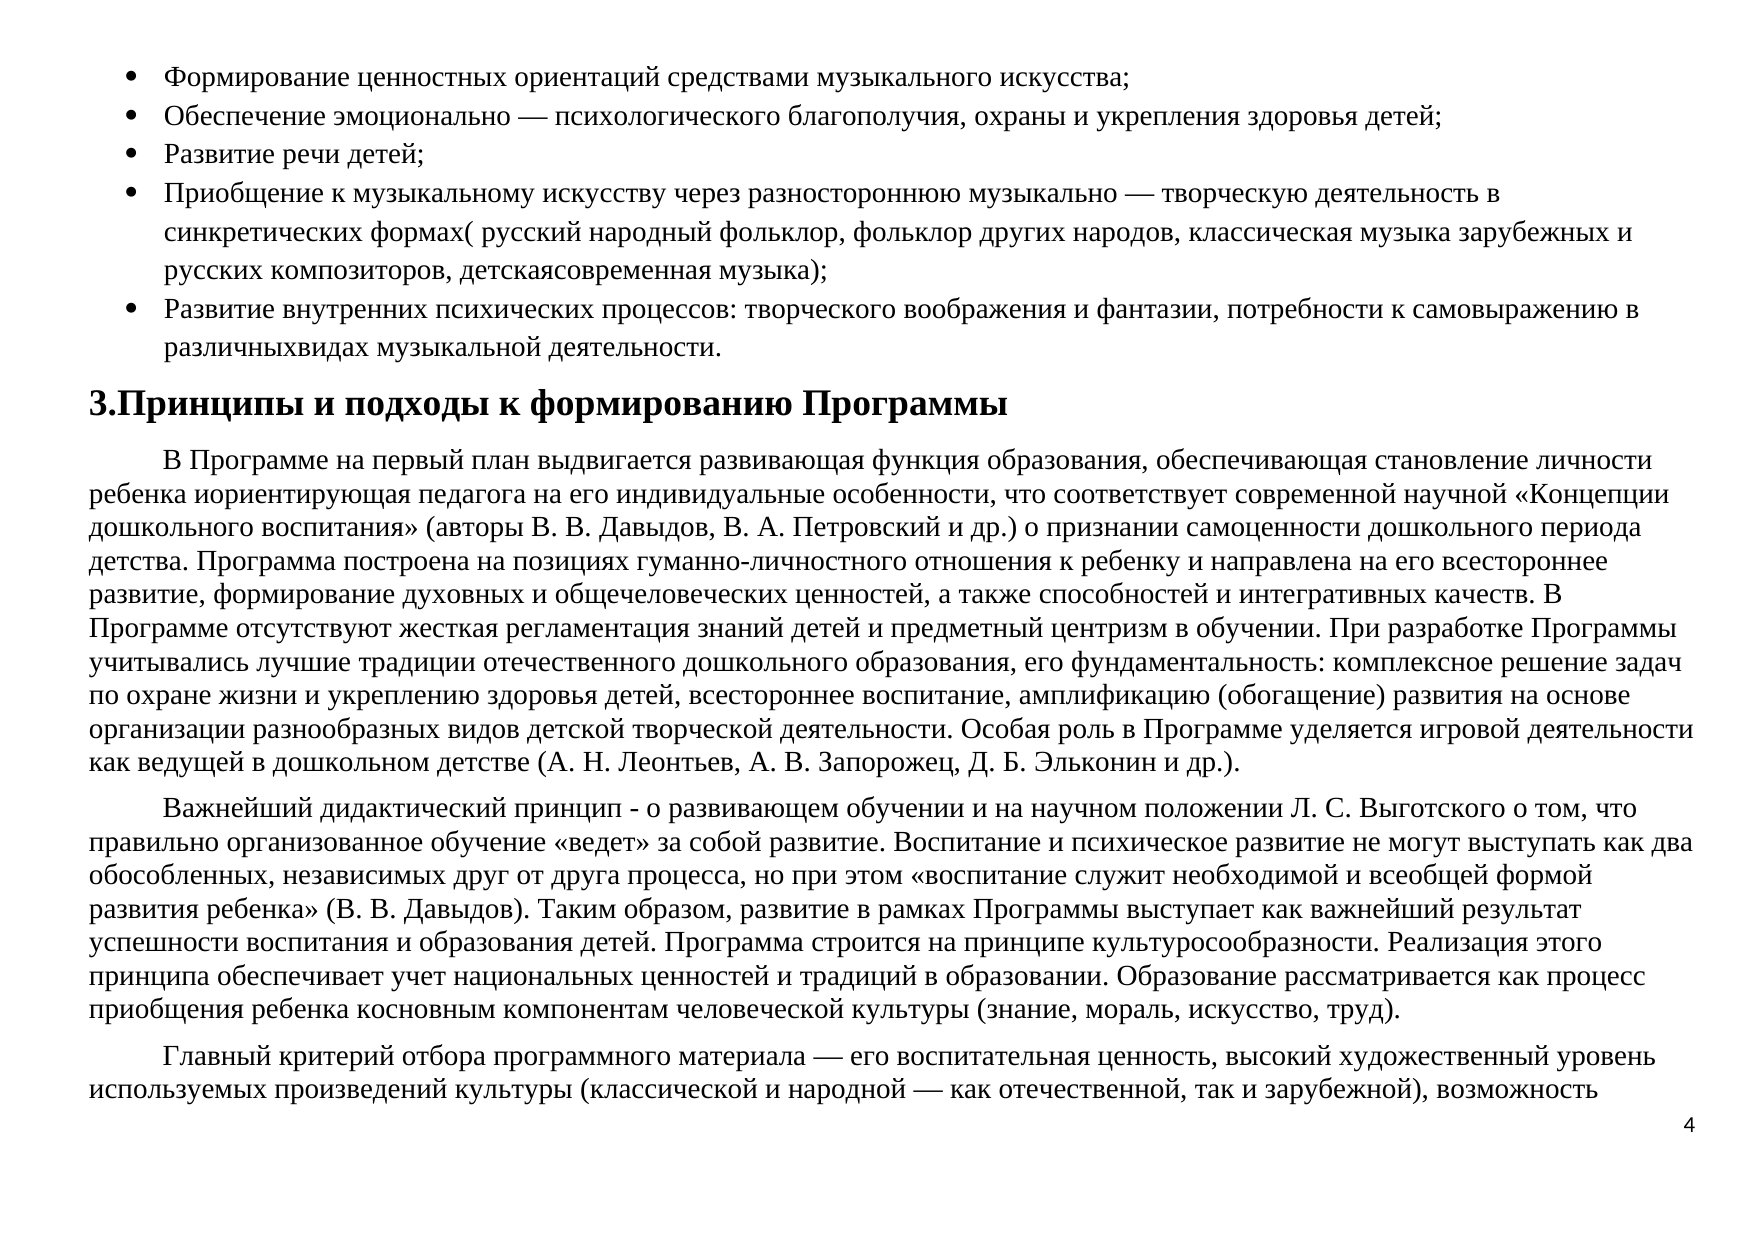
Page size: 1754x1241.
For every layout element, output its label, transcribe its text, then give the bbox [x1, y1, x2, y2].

list Развитие внутренних психических процессов: творческого воображения и фантазии, потребности к самовыражению в различныхвидах музыкальной деятельности. [126, 291, 1695, 363]
text успешности воспитания и образования детей. Программа строится на принципе культуросообразности. Реализация этого принципа обеспечивает учет национальных ценностей и традиций в образовании. Образование рассматривается как процесс приобщения ребенка косновным компонентам человеческой культуры (знание, мораль, искусство, труд). [89, 924, 1695, 1025]
text Важнейший дидактический принцип - о развивающем обучении и на научном положении Л. С. Выготского о том, что правильно организованное обучение «ведет» за собой развитие. Воспитание и психическое развитие не могут выступать как два обособленных, независимых друг от друга процесса, но при этом «воспитание служит необходимой и всеобщей формой развития ребенка» (В. В. Давыдов). Таким образом, развитие в рамках Программы выступает как важнейший результат [89, 790, 1695, 924]
list Формирование ценностных ориентаций средствами музыкального искусства; [126, 59, 1695, 93]
list Обеспечение эмоционально — психологического благополучия, охраны и укрепления здоровья детей; [126, 98, 1695, 131]
text 3.Принципы и подходы к формированию Программы [89, 380, 1695, 423]
list Приобщение к музыкальному искусству через разностороннюю музыкально — творческую деятельность в синкретических формах( русский народный фольклор, фольклор других народов, классическая музыка зарубежных и русских композиторов, детскаясовременная музыка); [126, 175, 1695, 286]
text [89, 1038, 1695, 1105]
text В Программе на первый план выдвигается развивающая функция образования, обеспечивающая становление личности ребенка иориентирующая педагога на его индивидуальные особенности, что соответствует современной научной «Концепции дошкольного воспитания» (авторы В. В. Давыдов, В. А. Петровский и др.) о признании самоценности дошкольного периода детства. Программа построена на позициях гуманно-личностного отношения к ребенку и направлена на его всестороннее развитие, формирование духовных и общечеловеческих ценностей, а также способностей и интегративных качеств. В Программе отсутствуют жесткая регламентация знаний детей и предметный центризм в обучении. При разработке Программы учитывались лучшие традиции отечественного дошкольного образования, его фундаментальность: комплексное решение задач по охране жизни и укреплению здоровья детей, всестороннее воспитание, амплификацию (обогащение) развития на основе организации разнообразных видов детской творческой деятельности. Особая роль в Программе уделяется игровой деятельности как ведущей в дошкольном детстве (А. Н. Леонтьев, А. В. Запорожец, Д. Б. Эльконин и др.). [89, 442, 1695, 778]
list Развитие речи детей; [126, 136, 1695, 170]
